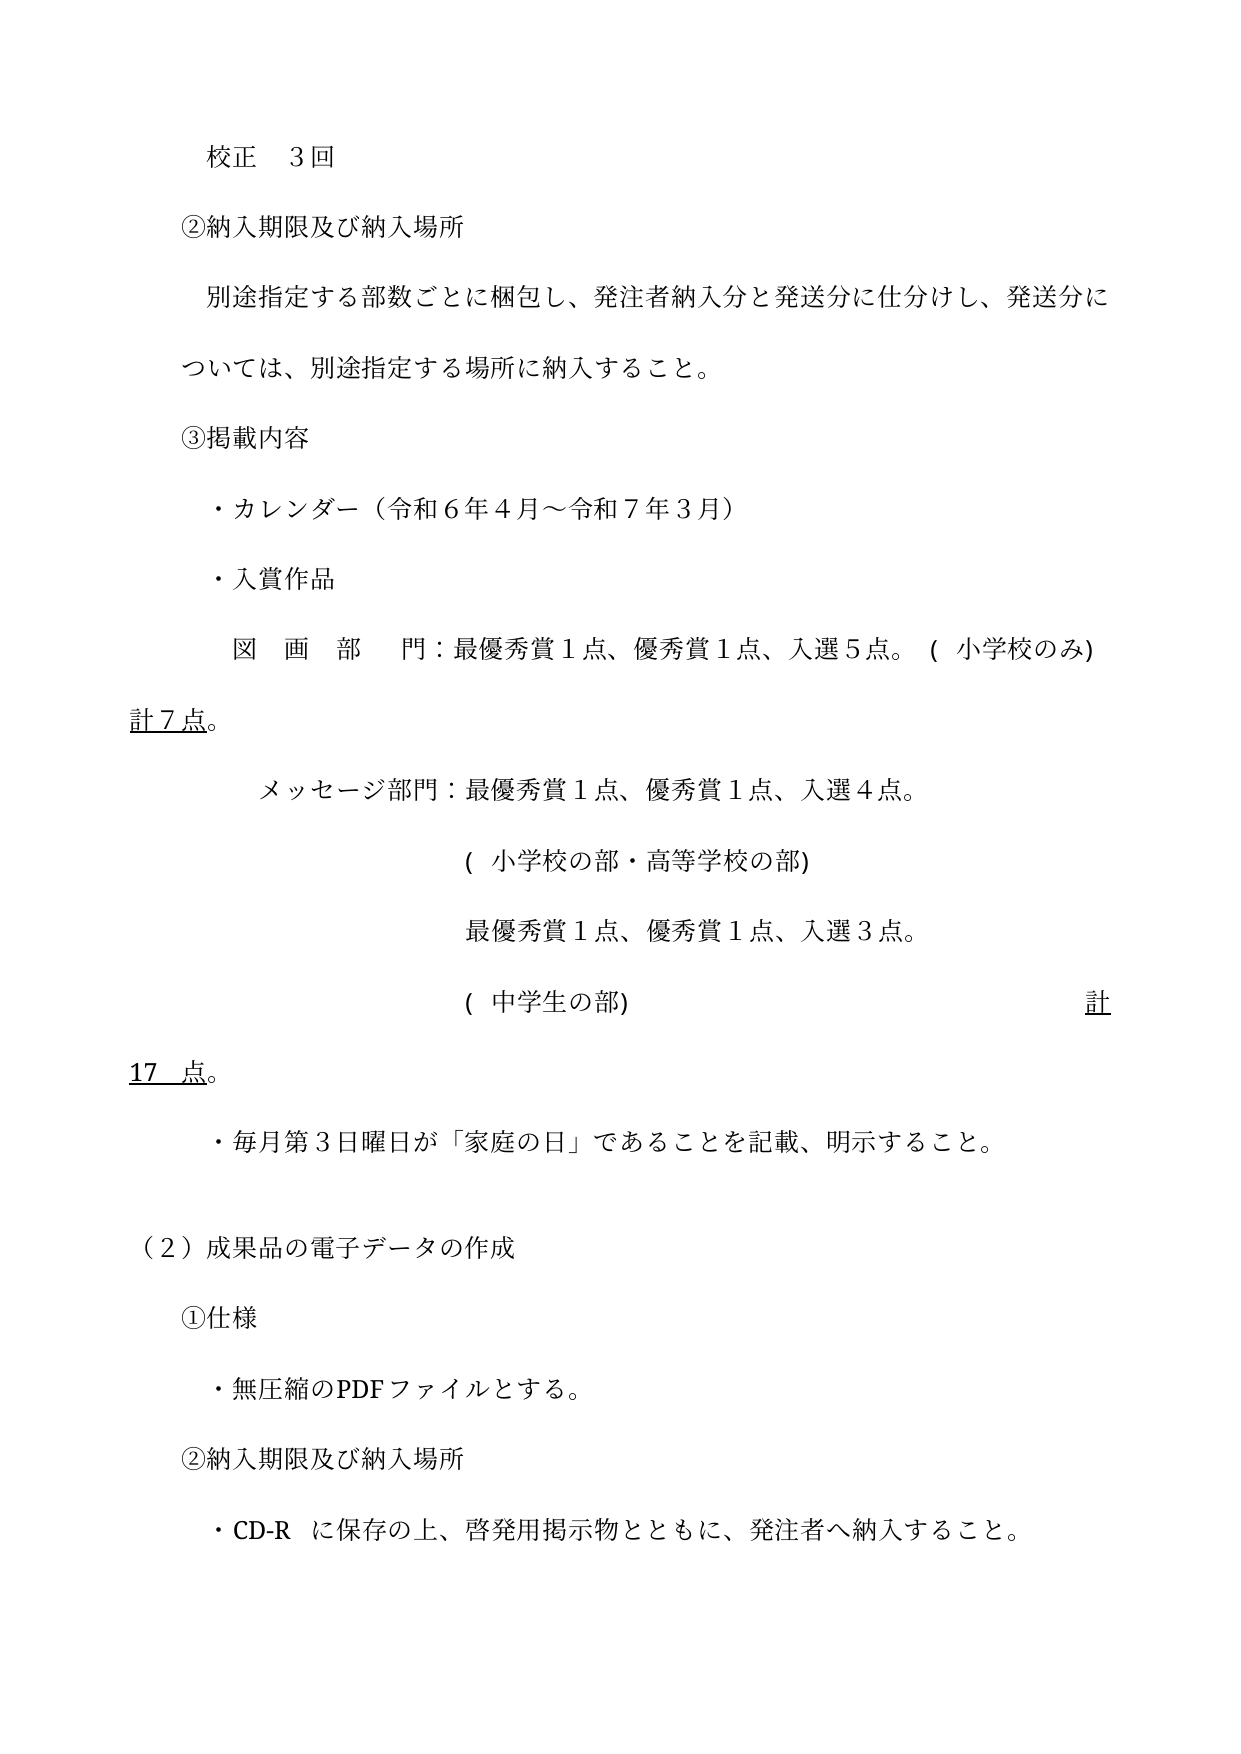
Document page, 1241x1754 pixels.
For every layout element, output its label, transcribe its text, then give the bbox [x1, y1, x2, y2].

text メッセージ部門：最優秀賞１点、優秀賞１点、入選４点。 [129, 754, 1111, 824]
text ・カレンダー（令和６年４月～令和７年３月） [129, 472, 1111, 542]
text ②納入期限及び納入場所 [129, 190, 1111, 261]
text ・毎月第３日曜日が「家庭の日」であることを記載、明示すること。 [129, 1106, 1111, 1176]
text (中学生の部) 計17点。 [129, 965, 1111, 1106]
text ③掲載内容 [129, 402, 1111, 472]
text ②納入期限及び納入場所 [129, 1423, 1111, 1493]
text 最優秀賞１点、優秀賞１点、入選３点。 [129, 894, 1111, 965]
text ・CD-Rに保存の上、啓発用掲示物とともに、発注者へ納入すること。 [129, 1493, 1111, 1563]
text ①仕様 [129, 1282, 1111, 1352]
text 校正 ３回 [129, 120, 1111, 190]
text ・入賞作品 [129, 542, 1111, 613]
text 別途指定する部数ごとに梱包し、発注者納入分と発送分に仕分けし、発送分については、別途指定する場所に納入すること。 [129, 261, 1111, 402]
text ・無圧縮のPDFファイルとする。 [129, 1352, 1111, 1423]
text （２）成果品の電子データの作成 [129, 1211, 1111, 1282]
text (小学校の部・高等学校の部) [129, 824, 1111, 894]
text 図画部門：最優秀賞１点、優秀賞１点、入選５点。(小学校のみ)計７点。 [129, 613, 1111, 754]
